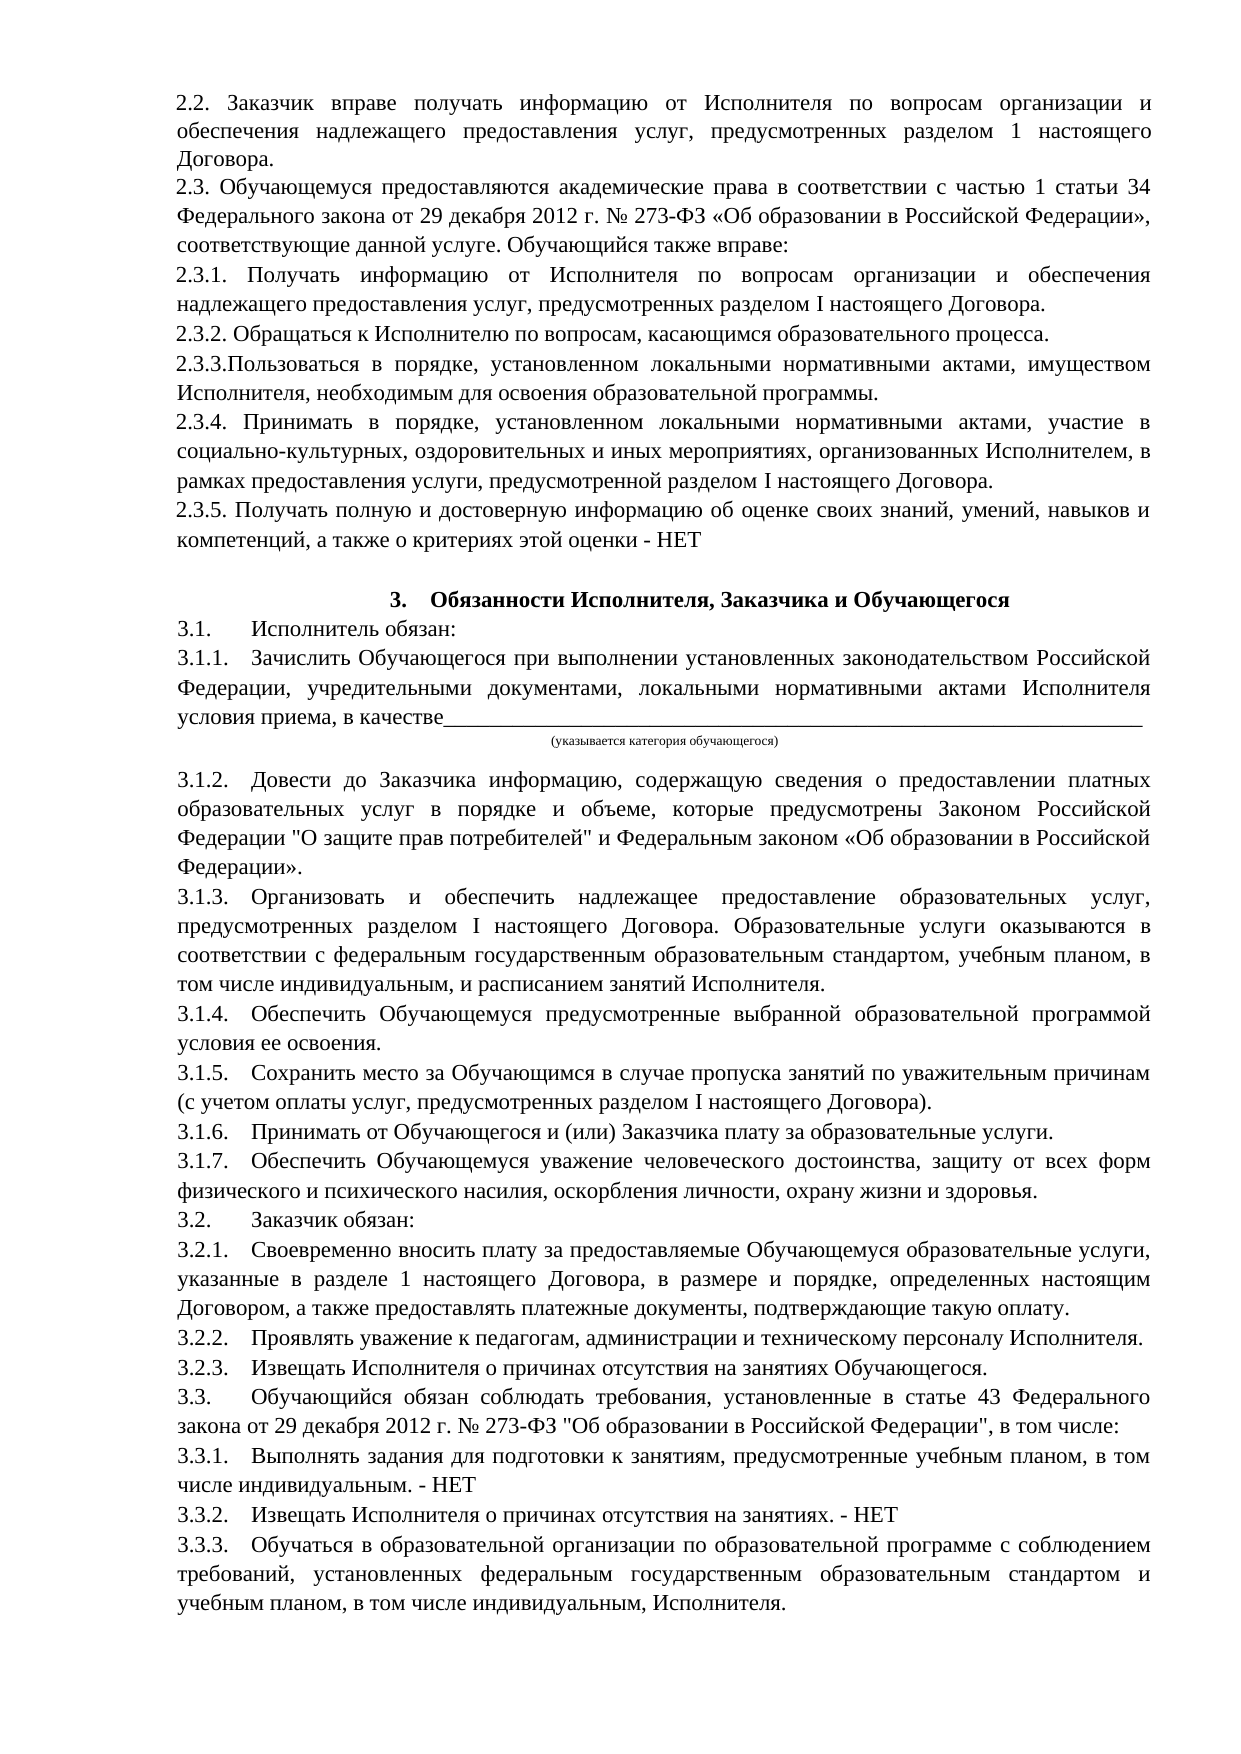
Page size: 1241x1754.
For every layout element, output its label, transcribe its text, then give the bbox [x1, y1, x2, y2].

list Обучающийся обязан соблюдать требования, установленные в статье 43 Федерального закона от 29 декабря 2012 г. № 273-ФЗ "Об образовании в Российской Федерации", в том числе: [177, 1383, 1152, 1439]
list Исполнитель обязан: [177, 615, 1152, 641]
list Извещать Исполнителя о причинах отсутствия на занятиях Обучающегося. [177, 1354, 1152, 1380]
list Зачислить Обучающегося при выполнении установленных законодательством Российской Федерации, учредительными документами, локальными нормативными актами Исполнителя условия приема, в качестве_____________________________________________________________ [177, 644, 1152, 729]
list Организовать и обеспечить надлежащее предоставление образовательных услуг, предусмотренных разделом I настоящего Договора. Образовательные услуги оказываются в соответствии с федеральным государственным образовательным стандартом, учебным планом, в том числе индивидуальным, и расписанием занятий Исполнителя. [177, 883, 1152, 997]
list Извещать Исполнителя о причинах отсутствия на занятиях. - НЕТ [177, 1501, 1152, 1527]
list Сохранить место за Обучающимся в случае пропуска занятий по уважительным причинам (с учетом оплаты услуг, предусмотренных разделом I настоящего Договора). [177, 1059, 1152, 1114]
text (указывается категория обучающегося) [177, 732, 1152, 748]
text 2.3.1. Получать информацию от Исполнителя по вопросам организации и обеспечения надлежащего предоставления услуг, предусмотренных разделом I настоящего Договора. [176, 261, 1152, 317]
list Обучаться в образовательной организации по образовательной программе с соблюдением требований, установленных федеральным государственным образовательным стандартом и учебным планом, в том числе индивидуальным, Исполнителя. [177, 1531, 1152, 1616]
text 2.3.5. Получать полную и достоверную информацию об оценке своих знаний, умений, навыков и компетенций, а также о критериях этой оценки - НЕТ [176, 496, 1152, 552]
list Довести до Заказчика информацию, содержащую сведения о предоставлении платных образовательных услуг в порядке и объеме, которые предусмотрены Законом Российской Федерации "О защите прав потребителей" и Федеральным законом «Об образовании в Российской Федерации». [177, 766, 1152, 879]
list Проявлять уважение к педагогам, администрации и техническому персоналу Исполнителя. [177, 1324, 1152, 1350]
text 2.3.3.Пользоваться в порядке, установленном локальными нормативными актами, имуществом Исполнителя, необходимым для освоения образовательной программы. [176, 349, 1152, 405]
list Обеспечить Обучающемуся предусмотренные выбранной образовательной программой условия ее освоения. [177, 1000, 1152, 1056]
list Своевременно вносить плату за предоставляемые Обучающемуся образовательные услуги, указанные в разделе 1 настоящего Договора, в размере и порядке, определенных настоящим Договором, а также предоставлять платежные документы, подтверждающие такую оплату. [177, 1236, 1152, 1321]
text 2.2. Заказчик вправе получать информацию от Исполнителя по вопросам организации и обеспечения надлежащего предоставления услуг, предусмотренных разделом 1 настоящего Договора. [176, 89, 1153, 171]
text 2.3.4. Принимать в порядке, установленном локальными нормативными актами, участие в социально-культурных, оздоровительных и иных мероприятиях, организованных Исполнителем, в рамках предоставления услуги, предусмотренной разделом I настоящего Договора. [176, 408, 1152, 493]
text 2.3.2. Обращаться к Исполнителю по вопросам, касающимся образовательного процесса. [176, 320, 1152, 346]
list Выполнять задания для подготовки к занятиям, предусмотренные учебным планом, в том числе индивидуальным. - НЕТ [177, 1442, 1152, 1498]
list Заказчик обязан: [177, 1206, 1152, 1233]
text 2.3. Обучающемуся предоставляются академические права в соответствии с частью 1 статьи 34 Федерального закона от 29 декабря 2012 г. № 273-ФЗ «Об образовании в Российской Федерации», соответствующие данной услуге. Обучающийся также вправе: [176, 173, 1152, 258]
list Обеспечить Обучающемуся уважение человеческого достоинства, защиту от всех форм физического и психического насилия, оскорбления личности, охрану жизни и здоровья. [177, 1147, 1152, 1203]
list Обязанности Исполнителя, Заказчика и Обучающегося [389, 586, 1152, 613]
list Принимать от Обучающегося и (или) Заказчика плату за образовательные услуги. [177, 1118, 1152, 1144]
